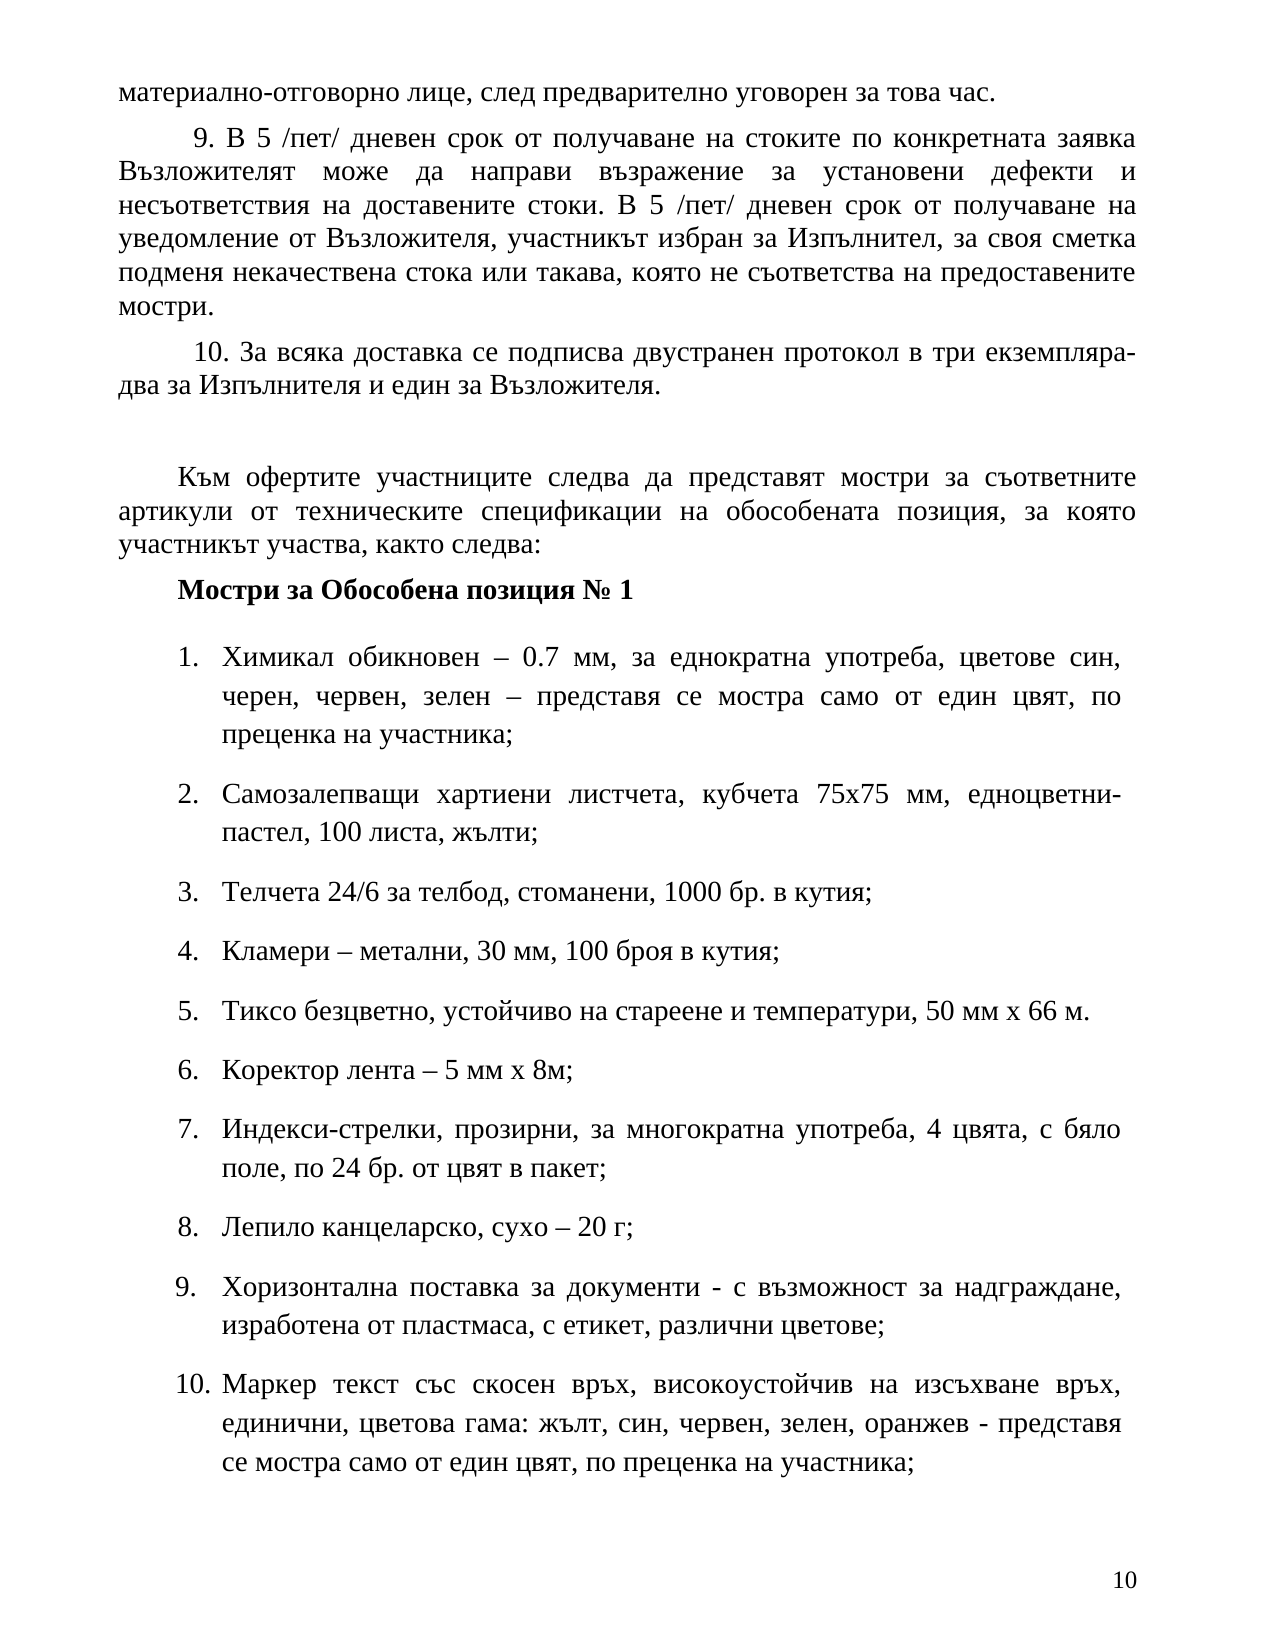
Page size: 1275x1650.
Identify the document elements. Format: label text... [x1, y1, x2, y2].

list Индекси-стрелки, прозирни, за многократна употреба, 4 цвята, с бяло поле, по 24 бр. от цвят в пакет; [177, 1111, 1122, 1183]
text Мостри за Обособена позиция № 1 [177, 572, 1122, 606]
text Към офертите участниците следва да представят мостри за съответните артикули от техническите спецификации на обособената позиция, за която участникът участва, както следва: [118, 459, 1137, 560]
text 10. За всяка доставка се подписва двустранен протокол в три екземпляра- два за Изпълнителя и един за Възложителя. [118, 334, 1137, 401]
list Кламери – метални, 30 мм, 100 броя в кутия; [177, 933, 1122, 967]
list Маркер текст със скосен връх, високоустойчив на изсъхване връх, единични, цветова гама: жълт, син, червен, зелен, оранжев - представя се мостра само от един цвят, по преценка на участника; [175, 1367, 1122, 1477]
list Химикал обикновен – 0.7 мм, за еднократна употреба, цветове син, черен, червен, зелен – представя се мостра само от един цвят, по преценка на участника; [177, 639, 1122, 750]
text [118, 74, 1137, 107]
list Хоризонтална поставка за документи - с възможност за надграждане, изработена от пластмаса, с етикет, различни цветове; [175, 1269, 1122, 1341]
text 9. В 5 /пет/ дневен срок от получаване на стоките по конкретната заявка Възложителят може да направи възражение за установени дефекти и несъответствия на доставените стоки. В 5 /пет/ дневен срок от получаване на уведомление от Възложителя, участникът избран за Изпълнител, за своя сметка подменя некачествена стока или такава, която не съответства на предоставените мостри. [118, 120, 1137, 321]
list Коректор лента – 5 мм х 8м; [177, 1052, 1122, 1086]
list Самозалепващи хартиени листчета, кубчета 75х75 мм, едноцветни- пастел, 100 листа, жълти; [177, 776, 1122, 848]
list Тиксо безцветно, устойчиво на стареене и температури, 50 мм х 66 м. [177, 993, 1122, 1026]
list Лепило канцеларско, сухо – 20 г; [177, 1209, 1122, 1243]
list Телчета 24/6 за телбод, стоманени, 1000 бр. в кутия; [177, 874, 1122, 907]
